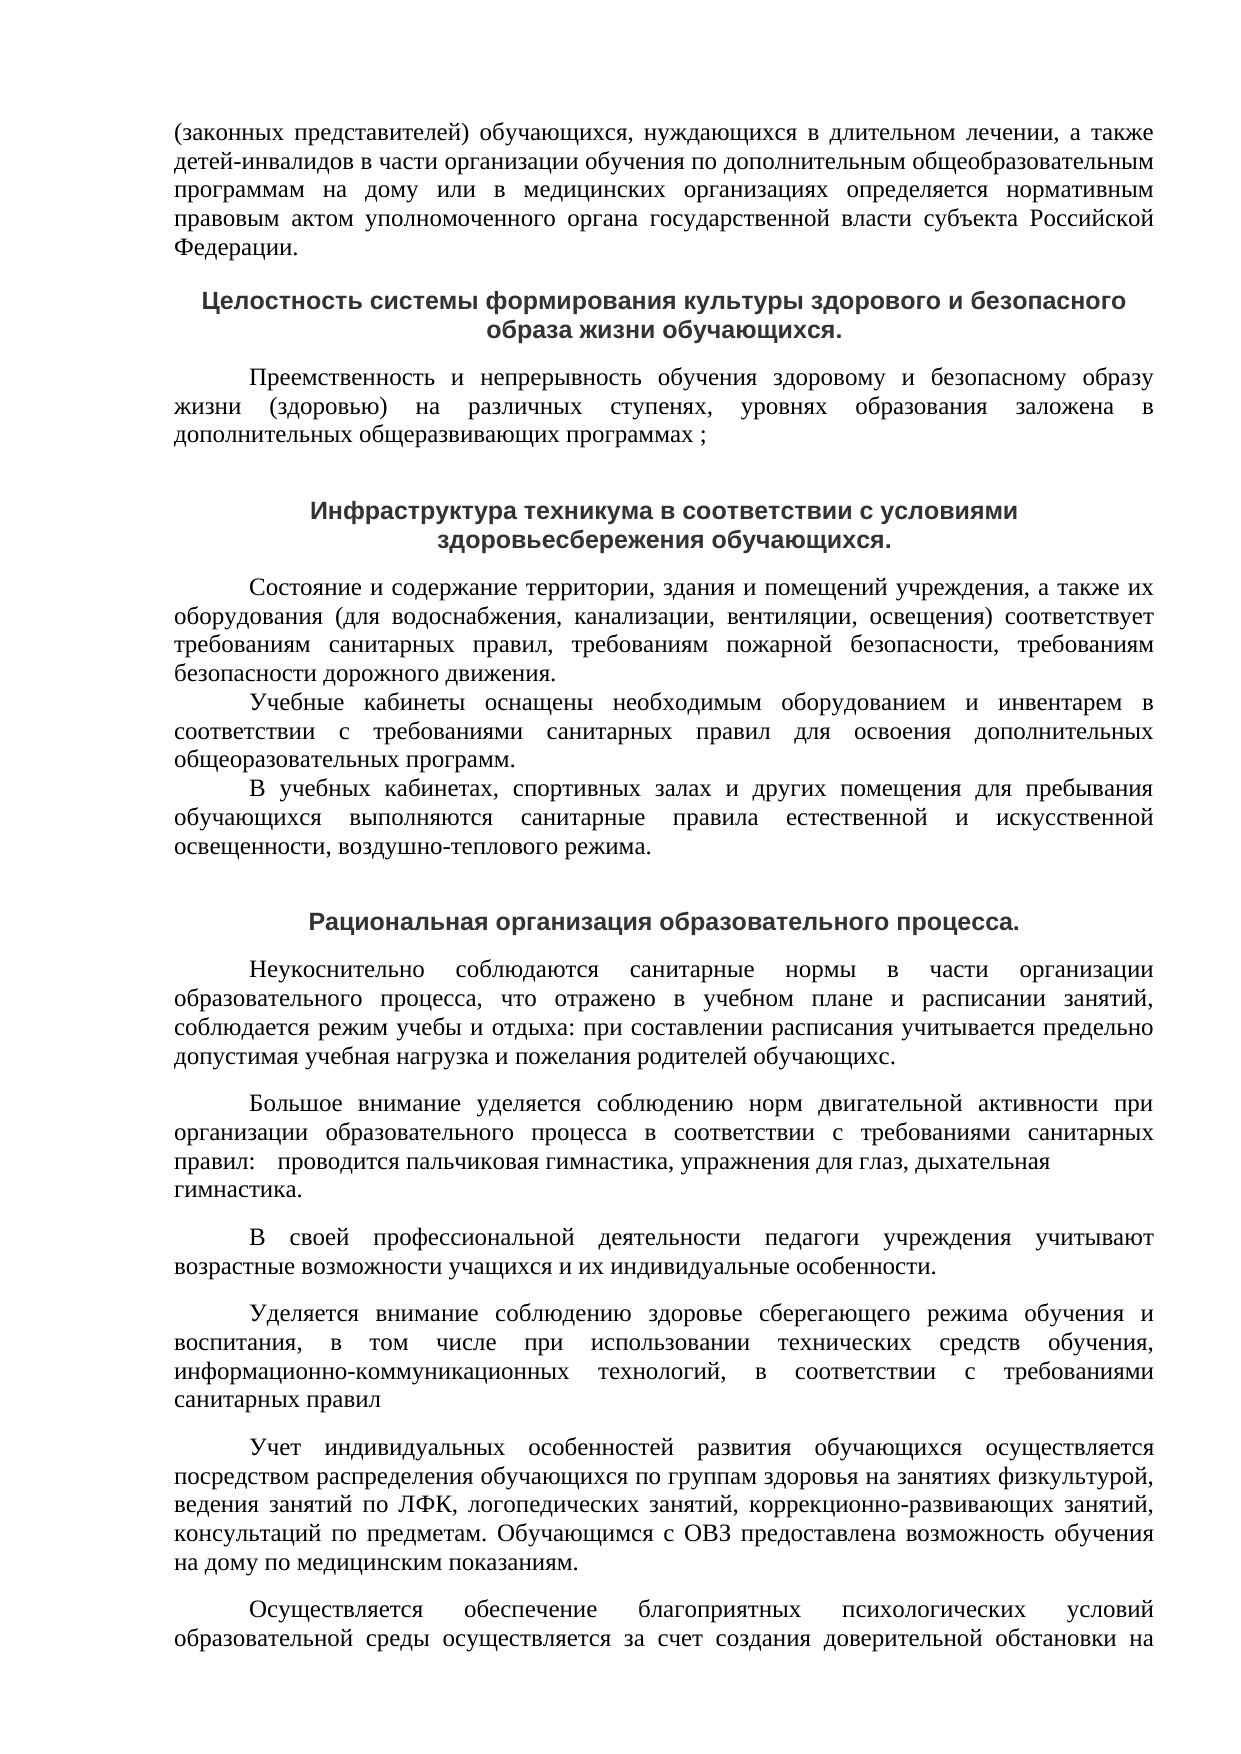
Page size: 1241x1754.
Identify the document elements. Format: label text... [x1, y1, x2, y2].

text Рациональная организация образовательного процесса. [174, 907, 1154, 936]
text гимнастика. [174, 1174, 1154, 1203]
text Неукоснительно соблюдаются санитарные нормы в части организации образовательного процесса, что отражено в учебном плане и расписании занятий, соблюдается режим учебы и отдыха: при составлении расписания учитывается предельно допустимая учебная нагрузка и пожелания родителей обучающихс. [174, 954, 1154, 1069]
text Учебные кабинеты оснащены необходимым оборудованием и инвентарем в соответствии с требованиями санитарных правил для освоения дополнительных общеоразовательных программ. [174, 687, 1154, 773]
text В учебных кабинетах, спортивных залах и других помещения для пребывания обучающихся выполняются санитарные правила естественной и искусственной освещенности, воздушно-теплового режима. [174, 773, 1154, 859]
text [174, 117, 1154, 261]
text Инфраструктура техникума в соответствии с условиями здоровьесбережения обучающихся. [174, 496, 1154, 553]
text Состояние и содержание территории, здания и помещений учреждения, а также их оборудования (для водоснабжения, канализации, вентиляции, освещения) соответствует требованиям санитарных правил, требованиям пожарной безопасности, требованиям безопасности дорожного движения. [174, 572, 1154, 687]
text В своей профессиональной деятельности педагоги учреждения учитывают возрастные возможности учащихся и их индивидуальные особенности. [174, 1222, 1154, 1279]
text Уделяется внимание соблюдению здоровье сберегающего режима обучения и воспитания, в том числе при использовании технических средств обучения, информационно-коммуникационных технологий, в соответствии с требованиями санитарных правил [174, 1298, 1154, 1413]
text Преемственность и непрерывность обучения здоровому и безопасному образу жизни (здоровью) на различных ступенях, уровнях образования заложена в дополнительных общеразвивающих программах ; [174, 362, 1154, 448]
text Учет индивидуальных особенностей развития обучающихся осуществляется посредством распределения обучающихся по группам здоровья на занятиях физкультурой, ведения занятий по ЛФК, логопедических занятий, коррекционно-развивающих занятий, консультаций по предметам. Обучающимся с ОВЗ предоставлена возможность обучения на дому по медицинским показаниям. [174, 1432, 1154, 1576]
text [174, 1594, 1154, 1652]
text Большое внимание уделяется соблюдению норм двигательной активности при организации образовательного процесса в соответствии с требованиями санитарных правил: проводится пальчиковая гимнастика, упражнения для глаз, дыхательная [174, 1088, 1154, 1174]
text Целостность системы формирования культуры здорового и безопасного образа жизни обучающихся. [174, 286, 1154, 343]
